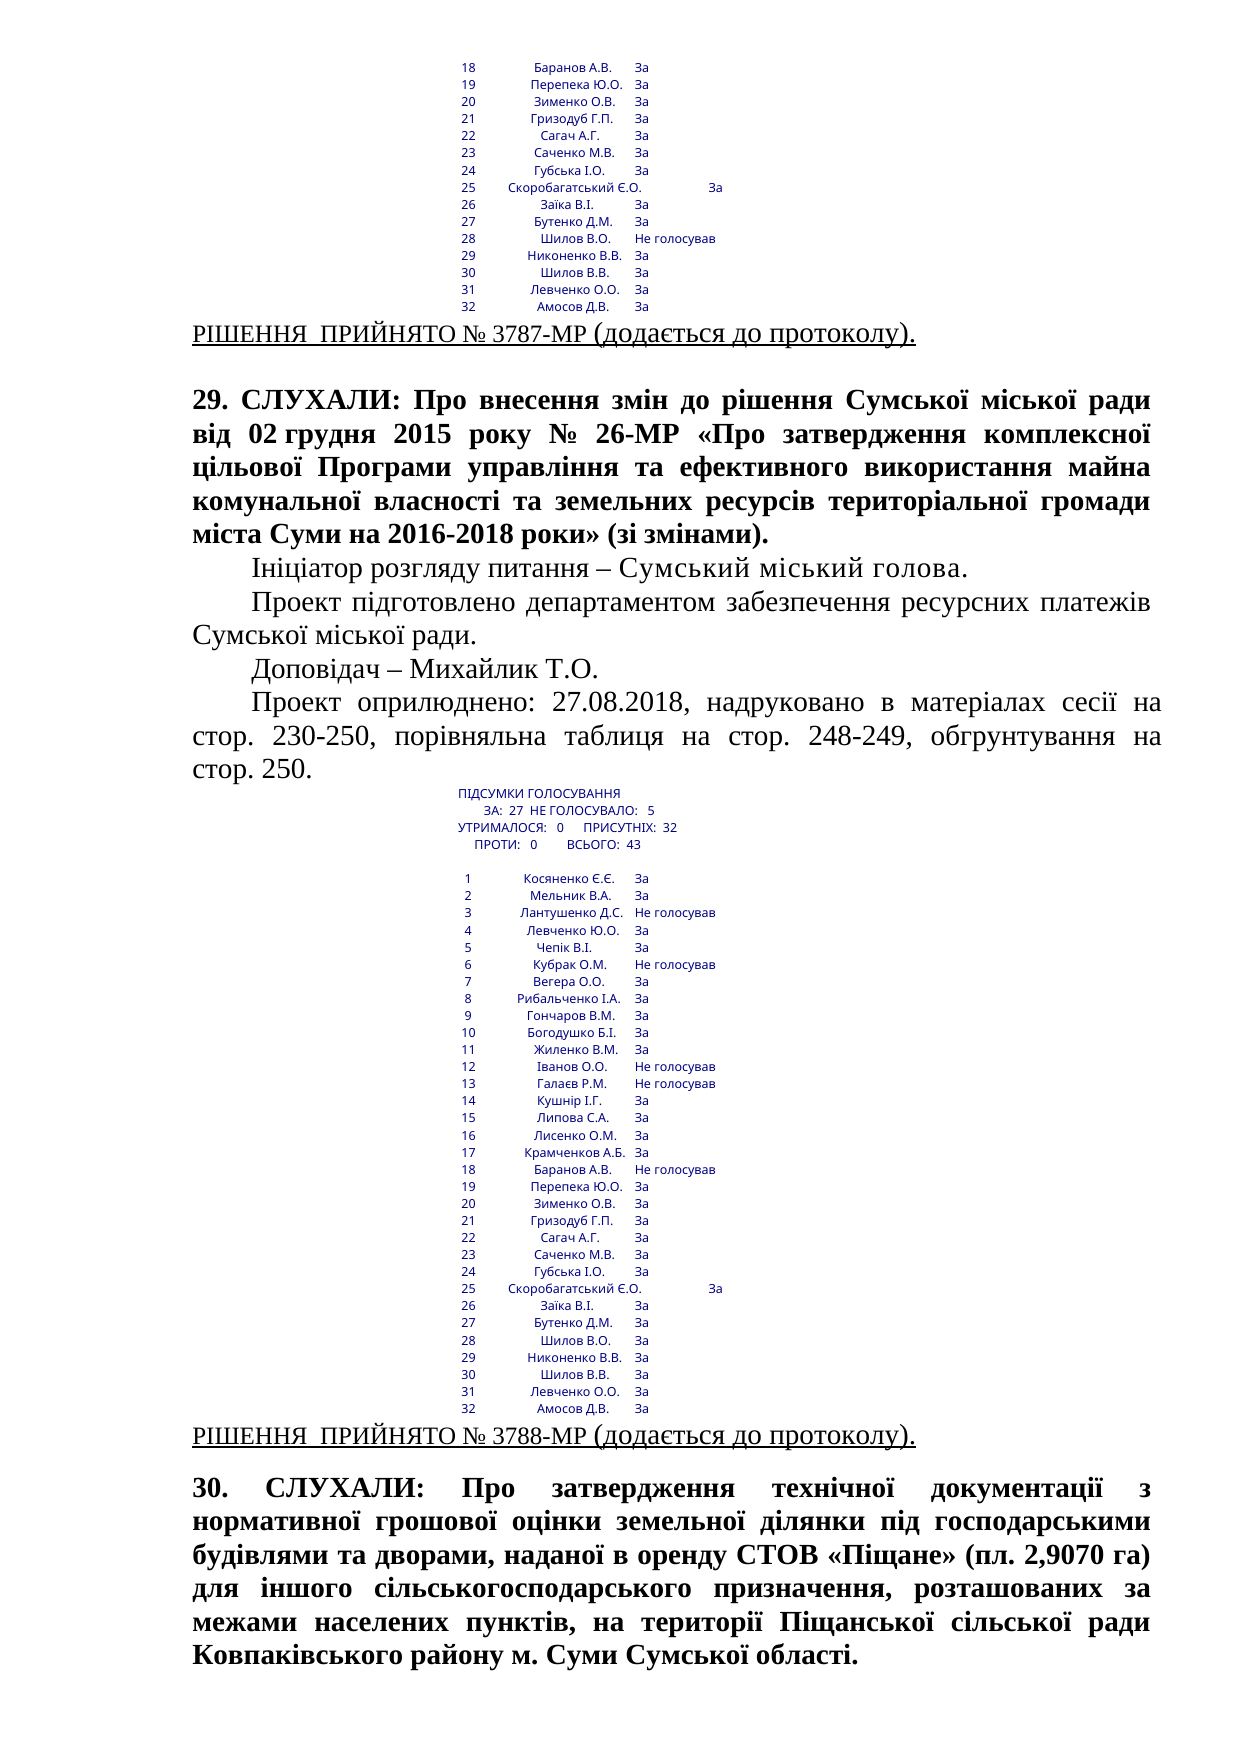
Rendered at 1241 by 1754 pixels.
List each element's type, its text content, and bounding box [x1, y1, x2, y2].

text 30. СЛУХАЛИ: Про затвердження технічної документації з нормативної грошової оцінки земельної ділянки під господарськими будівлями та дворами, наданої в оренду СТОВ «Піщане» (пл. 2,9070 га) для іншого сільськогосподарського призначення, розташованих за межами населених пунктів, на території Піщанської сільської ради Ковпаківського району м. Суми Сумської області. [192, 1470, 1152, 1671]
text 28 Шилов В.О. Не голосував [458, 230, 1152, 247]
text 7 Вегера О.О. За [458, 973, 1152, 990]
text 27 Бутенко Д.М. За [458, 213, 1152, 230]
text 24 Губська І.О. За [458, 162, 1152, 179]
text 25 Скоробагатський Є.О. За [458, 179, 1152, 196]
text 15 Липова С.А. За [458, 1109, 1152, 1127]
text 31 Левченко О.О. За [458, 1383, 1152, 1400]
text 18 Баранов А.В. Не голосував [458, 1161, 1152, 1178]
text 19 Перепека Ю.О. За [458, 1178, 1152, 1195]
text 9 Гончаров В.М. За [458, 1007, 1152, 1024]
text 31 Левченко О.О. За [458, 281, 1152, 298]
text 1 Косяненко Є.Є. За [458, 870, 1152, 887]
text 13 Галаєв Р.М. Не голосував [458, 1075, 1152, 1092]
text 6 Кубрак О.М. Не голосував [458, 956, 1152, 973]
text 24 Губська І.О. За [458, 1263, 1152, 1280]
text 29 Никоненко В.В. За [458, 247, 1152, 264]
text 26 Заїка В.І. За [458, 196, 1152, 213]
text 19 Перепека Ю.О. За [458, 76, 1152, 93]
text Ініціатор розгляду питання – Сумський міський голова. [192, 550, 1152, 584]
text 22 Сагач А.Г. За [458, 127, 1152, 144]
text 4 Левченко Ю.О. За [458, 922, 1152, 939]
text 23 Саченко М.В. За [458, 1246, 1152, 1263]
text 10 Богодушко Б.І. За [458, 1024, 1152, 1041]
text 8 Рибальченко І.А. За [458, 990, 1152, 1007]
text 14 Кушнір І.Г. За [458, 1092, 1152, 1109]
text РІШЕННЯ ПРИЙНЯТО № 3788-МР (додається до протоколу). [192, 1417, 1152, 1451]
text 20 Зименко О.В. За [458, 93, 1152, 110]
text 29 Никоненко В.В. За [458, 1349, 1152, 1366]
text 3 Лантушенко Д.С. Не голосував [458, 904, 1152, 922]
text 2 Мельник В.А. За [458, 887, 1152, 904]
text 20 Зименко О.В. За [458, 1195, 1152, 1212]
text 22 Сагач А.Г. За [458, 1229, 1152, 1246]
text РІШЕННЯ ПРИЙНЯТО № 3787-МР (додається до протоколу). [192, 315, 1152, 349]
text 12 Іванов О.О. Не голосував [458, 1058, 1152, 1075]
text 21 Гризодуб Г.П. За [458, 110, 1152, 127]
text 16 Лисенко О.М. За [458, 1127, 1152, 1144]
text 17 Крамченков А.Б. За [458, 1144, 1152, 1161]
text 25 Скоробагатський Є.О. За [458, 1280, 1152, 1297]
text 5 Чепік В.І. За [458, 939, 1152, 956]
text 32 Амосов Д.В. За [458, 298, 1152, 315]
text 30 Шилов В.В. За [458, 264, 1152, 281]
text 29. СЛУХАЛИ: Про внесення змін до рішення Сумської міської ради від 02 грудня 2015 року № 26-МР «Про затвердження комплексної цільової Програми управління та ефективного використання майна комунальної власності та земельних ресурсів територіальної громади міста Суми на 2016-2018 роки» (зі змінами). [192, 382, 1152, 550]
text 23 Саченко М.В. За [458, 144, 1152, 162]
text УТРИМАЛОСЯ: 0 ПРИСУТНІХ: 32 [458, 819, 1152, 836]
text Доповідач – Михайлик Т.О. [192, 651, 1152, 684]
text ПРОТИ: 0 ВСЬОГО: 43 [458, 836, 1152, 853]
text 30 Шилов В.В. За [458, 1366, 1152, 1383]
text 21 Гризодуб Г.П. За [458, 1212, 1152, 1229]
text 18 Баранов А.В. За [458, 59, 1152, 76]
text 32 Амосов Д.В. За [458, 1400, 1152, 1417]
text 26 Заїка В.І. За [458, 1297, 1152, 1314]
text 28 Шилов В.О. За [458, 1332, 1152, 1349]
text Проект підготовлено департаментом забезпечення ресурсних платежів Сумської міської ради. [192, 584, 1152, 651]
text ЗА: 27 НЕ ГОЛОСУВАЛО: 5 [458, 802, 1152, 819]
text Проект оприлюднено: 27.08.2018, надруковано в матеріалах сесії на стор. 230-250, порівняльна таблиця на стор. 248-249, обгрунтування на стор. 250. [192, 684, 1162, 785]
text ПІДСУМКИ ГОЛОСУВАННЯ [458, 785, 1152, 802]
text 27 Бутенко Д.М. За [458, 1314, 1152, 1332]
text 11 Жиленко В.М. За [458, 1041, 1152, 1058]
